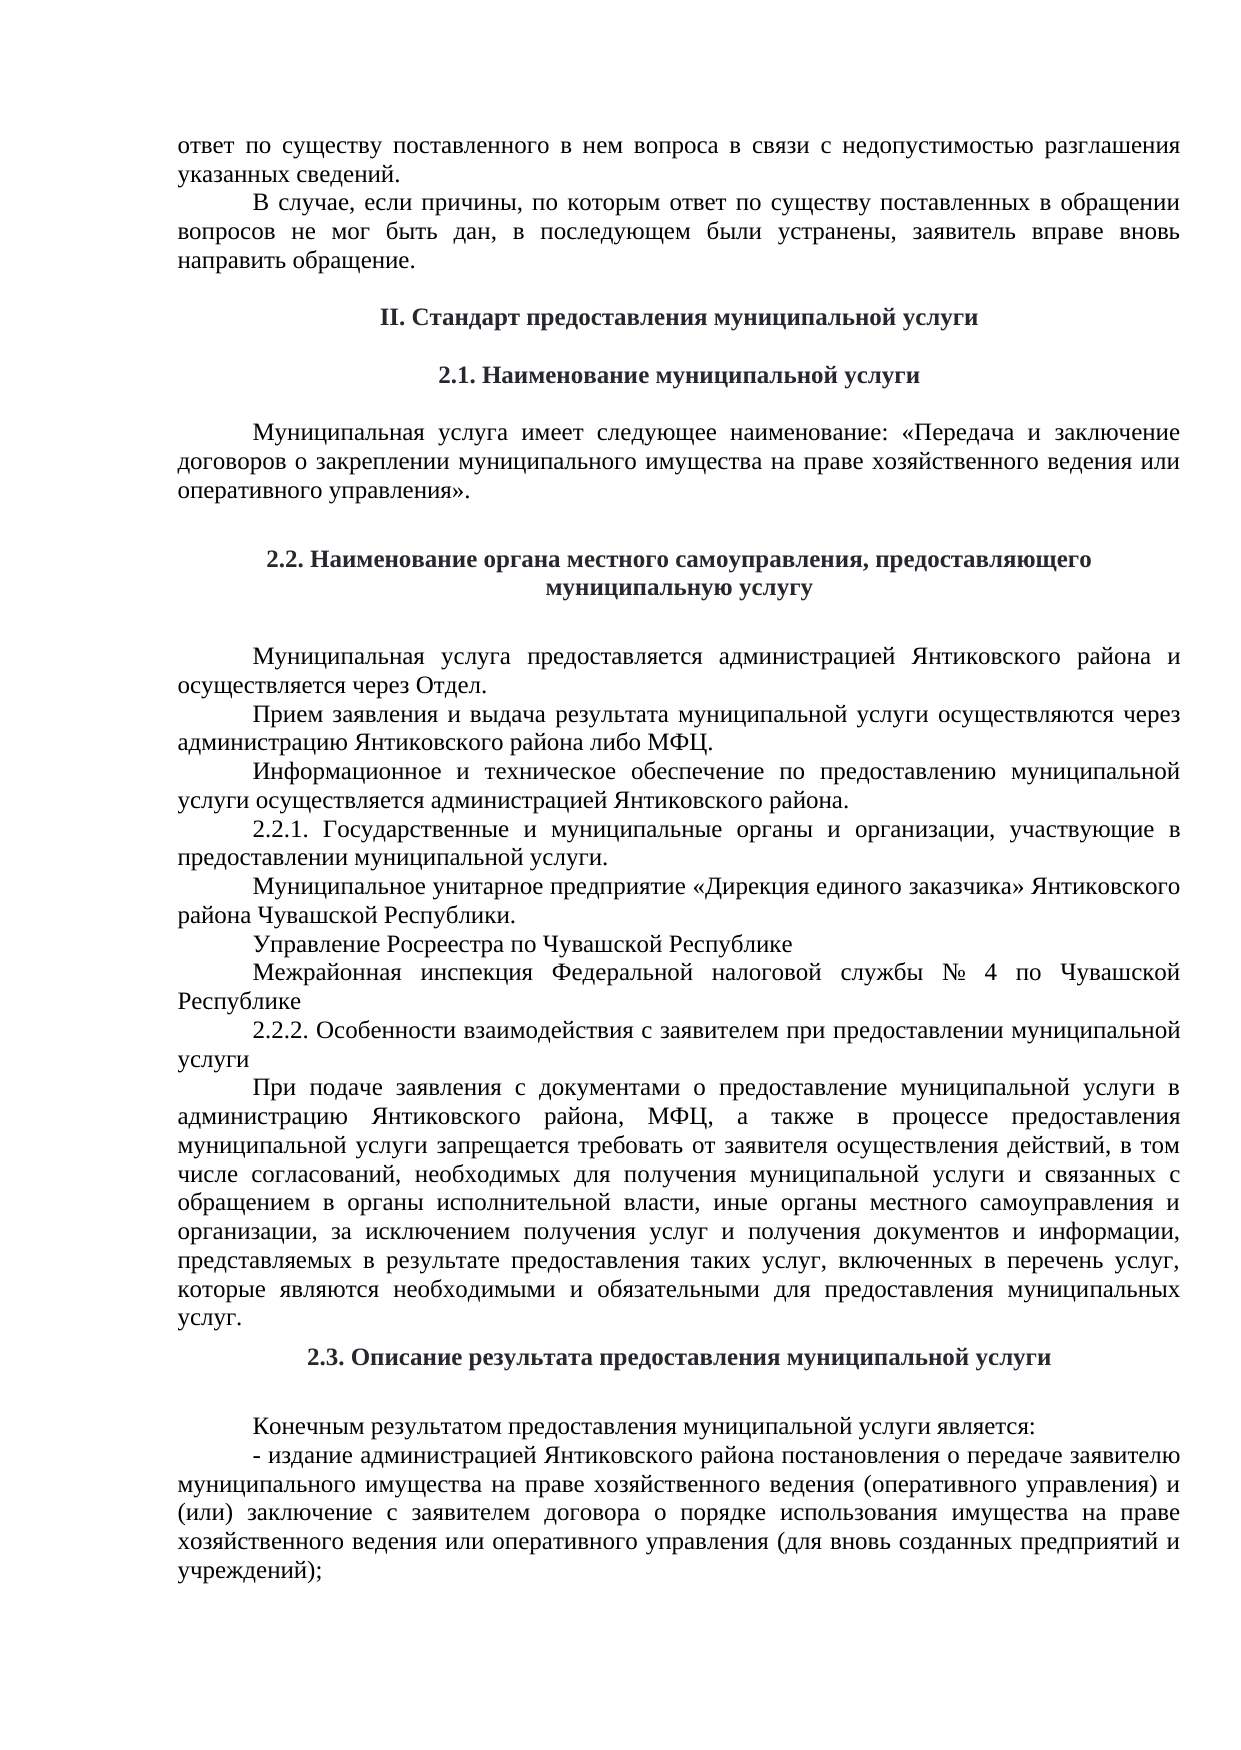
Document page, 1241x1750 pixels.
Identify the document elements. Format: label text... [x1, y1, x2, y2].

text Прием заявления и выдача результата муниципальной услуги осуществляются через администрацию Янтиковского района либо МФЦ. [177, 699, 1181, 756]
text Муниципальная услуга имеет следующее наименование: «Передача и заключение договоров о закреплении муниципального имущества на праве хозяйственного ведения или оперативного управления». [177, 417, 1181, 504]
text 2.2.1. Государственные и муниципальные органы и организации, участвующие в предоставлении муниципальной услуги. [177, 814, 1181, 871]
text Управление Росреестра по Чувашской Республике [177, 929, 1181, 957]
text 2.2.2. Особенности взаимодействия с заявителем при предоставлении муниципальной услуги [177, 1015, 1181, 1072]
text В случае, если причины, по которым ответ по существу поставленных в обращении вопросов не мог быть дан, в последующем были устранены, заявитель вправе вновь направить обращение. [177, 187, 1181, 274]
subtitle II. Стандарт предоставления муниципальной услуги [177, 302, 1181, 331]
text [177, 130, 1181, 187]
text При подаче заявления с документами о предоставление муниципальной услуги в администрацию Янтиковского района, МФЦ, а также в процессе предоставления муниципальной услуги запрещается требовать от заявителя осуществления действий, в том числе согласований, необходимых для получения муниципальной услуги и связанных с обращением в органы исполнительной власти, иные органы местного самоуправления и организации, за исключением получения услуг и получения документов и информации, представляемых в результате предоставления таких услуг, включенных в перечень услуг, которые являются необходимыми и обязательными для предоставления муниципальных услуг. [177, 1072, 1181, 1331]
subtitle 2.1. Наименование муниципальной услуги [177, 360, 1181, 389]
text - издание администрацией Янтиковского района постановления о передаче заявителю муниципального имущества на праве хозяйственного ведения (оперативного управления) и (или) заключение с заявителем договора о порядке использования имущества на праве хозяйственного ведения или оперативного управления (для вновь созданных предприятий и учреждений); [177, 1440, 1181, 1584]
text Муниципальная услуга предоставляется администрацией Янтиковского района и осуществляется через Отдел. [177, 641, 1181, 699]
subtitle 2.3. Описание результата предоставления муниципальной услуги [177, 1342, 1181, 1371]
text Межрайонная инспекция Федеральной налоговой службы № 4 по Чувашской Республике [177, 957, 1181, 1015]
subtitle 2.2. Наименование органа местного самоуправления, предоставляющего муниципальную услугу [177, 544, 1181, 601]
text Конечным результатом предоставления муниципальной услуги является: [177, 1411, 1181, 1440]
text Информационное и техническое обеспечение по предоставлению муниципальной услуги осуществляется администрацией Янтиковского района. [177, 756, 1181, 814]
text Муниципальное унитарное предприятие «Дирекция единого заказчика» Янтиковского района Чувашской Республики. [177, 871, 1181, 929]
